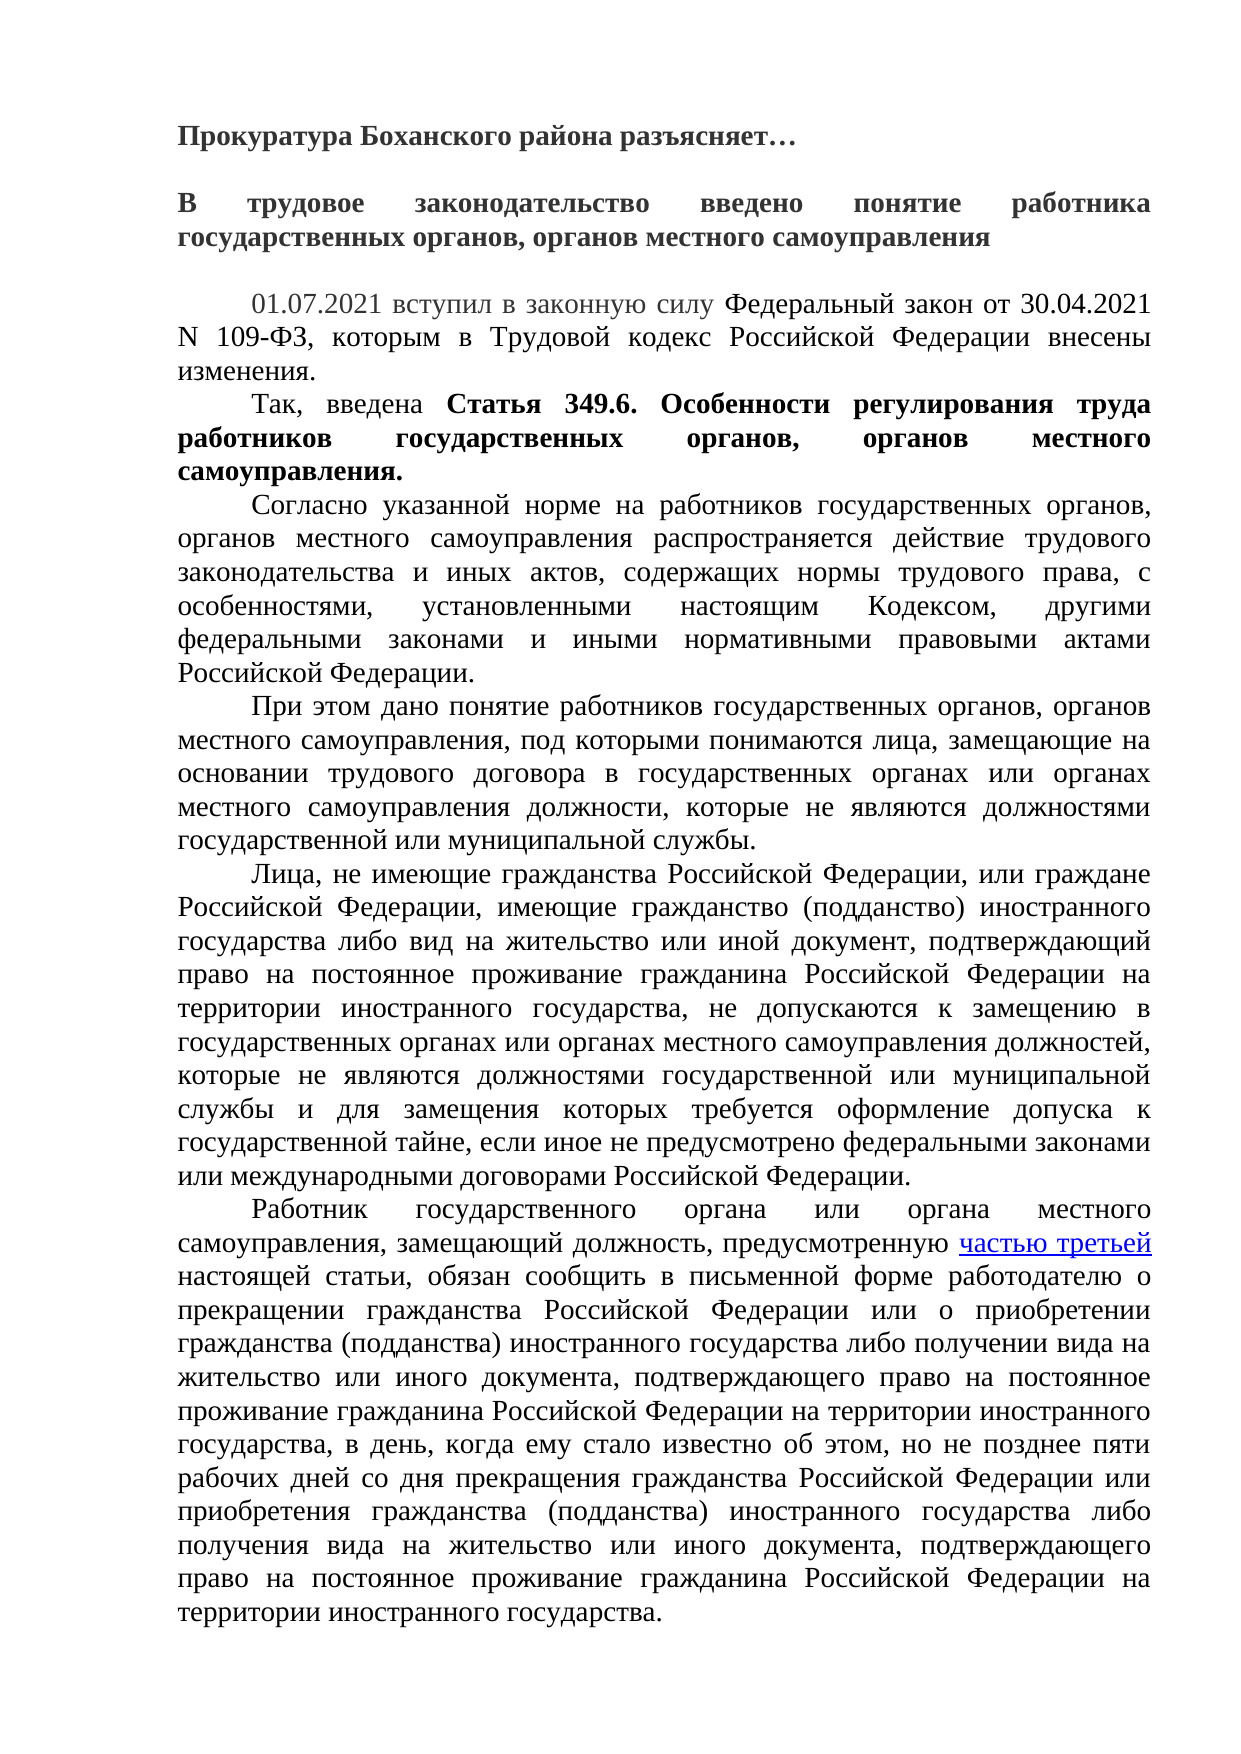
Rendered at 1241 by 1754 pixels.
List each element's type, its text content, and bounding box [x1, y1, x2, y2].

text Согласно указанной норме на работников государственных органов, органов местного самоуправления распространяется действие трудового законодательства и иных актов, содержащих нормы трудового права, с особенностями, установленными настоящим Кодексом, другими федеральными законами и иными нормативными правовыми актами Российской Федерации. [177, 487, 1152, 688]
text При этом дано понятие работников государственных органов, органов местного самоуправления, под которыми понимаются лица, замещающие на основании трудового договора в государственных органах или органах местного самоуправления должности, которые не являются должностями государственной или муниципальной службы. [177, 688, 1152, 856]
text Работник государственного органа или органа местного самоуправления, замещающий должность, предусмотренную частью третьей настоящей статьи, обязан сообщить в письменной форме работодателю о прекращении гражданства Российской Федерации или о приобретении гражданства (подданства) иностранного государства либо получении вида на жительство или иного документа, подтверждающего право на постоянное проживание гражданина Российской Федерации на территории иностранного государства, в день, когда ему стало известно об этом, но не позднее пяти рабочих дней со дня прекращения гражданства Российской Федерации или приобретения гражданства (подданства) иностранного государства либо получения вида на жительство или иного документа, подтверждающего право на постоянное проживание гражданина Российской Федерации на территории иностранного государства. [177, 1191, 1152, 1627]
text Прокуратура Боханского района разъясняет… [177, 118, 1152, 152]
text 01.07.2021 вступил в законную силу Федеральный закон от 30.04.2021 N 109-ФЗ, которым в Трудовой кодекс Российской Федерации внесены изменения. [177, 286, 1152, 386]
text Так, введена Статья 349.6. Особенности регулирования труда работников государственных органов, органов местного самоуправления. [177, 386, 1152, 487]
text Лица, не имеющие гражданства Российской Федерации, или граждане Российской Федерации, имеющие гражданство (подданство) иностранного государства либо вид на жительство или иной документ, подтверждающий право на постоянное проживание гражданина Российской Федерации на территории иностранного государства, не допускаются к замещению в государственных органах или органах местного самоуправления должностей, которые не являются должностями государственной или муниципальной службы и для замещения которых требуется оформление допуска к государственной тайне, если иное не предусмотрено федеральными законами или международными договорами Российской Федерации. [177, 856, 1152, 1191]
text В трудовое законодательство введено понятие работника государственных органов, органов местного самоуправления [177, 185, 1152, 252]
